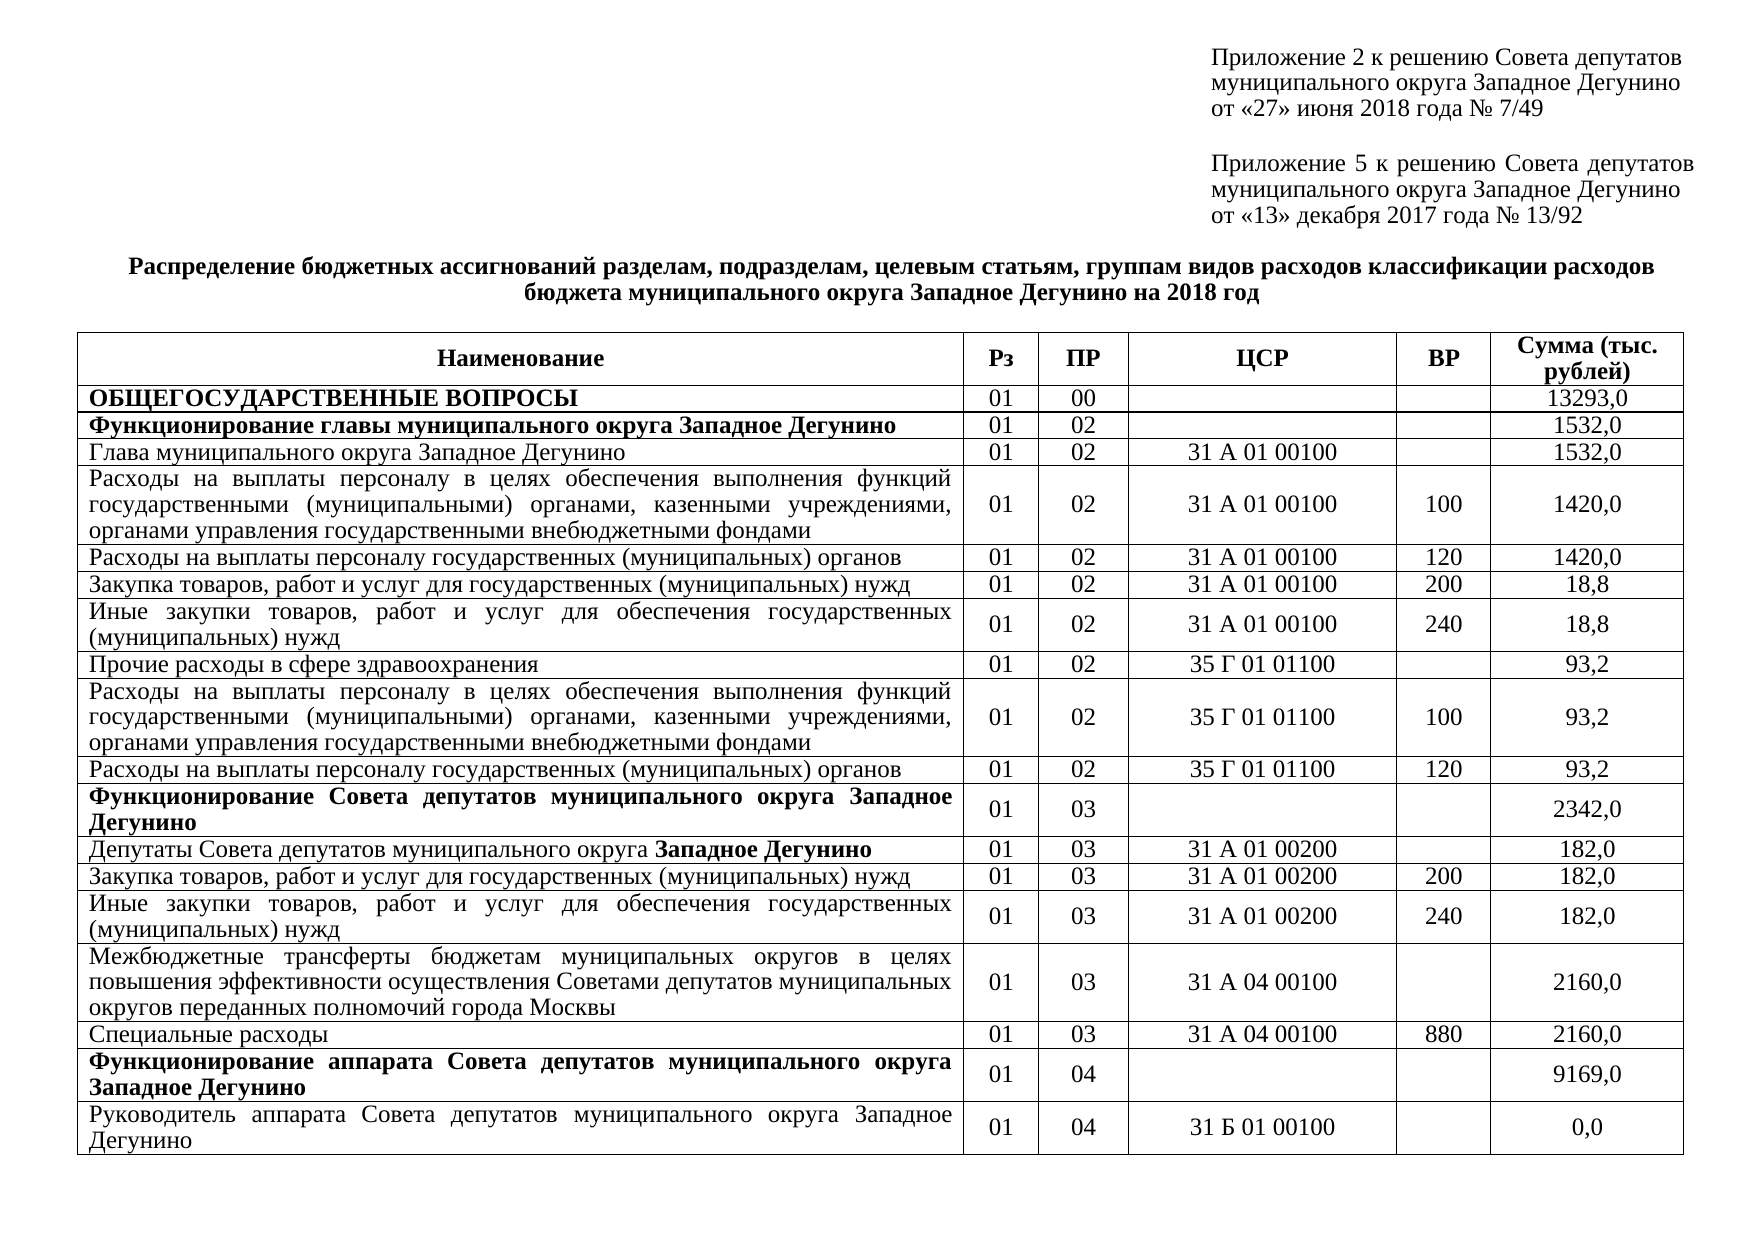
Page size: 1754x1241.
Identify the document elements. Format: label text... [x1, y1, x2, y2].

table_cell Депутаты Совета депутатов муниципального округа Западное Дегунино [78, 837, 963, 863]
table_cell 880 [1397, 1022, 1490, 1048]
table_cell [1397, 1049, 1490, 1101]
table_cell 01 [964, 439, 1038, 465]
table_cell 01 [964, 944, 1038, 1021]
table_cell [1397, 944, 1490, 1021]
table_cell 02 [1039, 466, 1128, 544]
table_cell 13293,0 [1491, 386, 1683, 411]
table_cell Расходы на выплаты персоналу в целях обеспечения выполнения функций государственными (муниципальными) органами, казенными учреждениями, органами управления государственными внебюджетными фондами [78, 679, 963, 756]
table_cell Прочие расходы в сфере здравоохранения [78, 652, 963, 677]
table_cell 93,2 [1491, 679, 1683, 756]
table_cell [1397, 439, 1490, 465]
table_cell [1129, 413, 1396, 438]
table_cell [1397, 784, 1490, 836]
table_cell 31 А 01 00200 [1129, 891, 1396, 942]
table_cell 31 А 01 00200 [1129, 837, 1396, 863]
table_cell 31 А 01 00100 [1129, 599, 1396, 651]
table_cell Функционирование аппарата Совета депутатов муниципального округа Западное Дегунино [78, 1049, 963, 1101]
table_header Рз [964, 333, 1038, 384]
table_cell ОБЩЕГОСУДАРСТВЕННЫЕ ВОПРОСЫ [78, 386, 963, 411]
table_cell 100 [1397, 466, 1490, 544]
table_cell 01 [964, 1022, 1038, 1048]
table_cell 31 А 01 00100 [1129, 545, 1396, 571]
table_cell 03 [1039, 944, 1128, 1021]
table_cell 02 [1039, 599, 1128, 651]
table_cell 100 [1397, 679, 1490, 756]
table_cell 01 [964, 864, 1038, 889]
table_cell Функционирование главы муниципального округа Западное Дегунино [78, 413, 963, 438]
table_cell 35 Г 01 01100 [1129, 679, 1396, 756]
table_header Наименование [78, 333, 963, 384]
table_cell 04 [1039, 1102, 1128, 1154]
table_cell Расходы на выплаты персоналу государственных (муниципальных) органов [78, 545, 963, 571]
text Приложение 5 к решению Совета депутатов муниципального округа Западное Дегунино [1211, 151, 1695, 202]
table_cell 03 [1039, 891, 1128, 942]
table_cell 240 [1397, 599, 1490, 651]
table_cell 01 [964, 1049, 1038, 1101]
table_cell 01 [964, 757, 1038, 783]
table_cell 01 [964, 837, 1038, 863]
table_cell 01 [964, 679, 1038, 756]
table_cell 01 [964, 572, 1038, 598]
table_cell Функционирование Совета депутатов муниципального округа Западное Дегунино [78, 784, 963, 836]
table_header ВР [1397, 333, 1490, 384]
table_cell 31 А 01 00100 [1129, 572, 1396, 598]
table_cell 120 [1397, 757, 1490, 783]
table_cell 02 [1039, 572, 1128, 598]
table_cell 01 [964, 1102, 1038, 1154]
table_cell 03 [1039, 864, 1128, 889]
table_cell 00 [1039, 386, 1128, 411]
table_cell 2160,0 [1491, 1022, 1683, 1048]
table_cell 200 [1397, 864, 1490, 889]
table_cell 0,0 [1491, 1102, 1683, 1154]
table_cell 18,8 [1491, 599, 1683, 651]
table_cell 200 [1397, 572, 1490, 598]
table_cell 240 [1397, 891, 1490, 942]
text Распределение бюджетных ассигнований разделам, подразделам, целевым статьям, группам видов расходов классификации расходов бюджета муниципального округа Западное Дегунино на 2018 год [89, 254, 1695, 306]
table_cell 02 [1039, 413, 1128, 438]
table_cell 01 [964, 386, 1038, 411]
table_cell Межбюджетные трансферты бюджетам муниципальных округов в целях повышения эффективности осуществления Советами депутатов муниципальных округов переданных полномочий города Москвы [78, 944, 963, 1021]
table_cell 182,0 [1491, 864, 1683, 889]
text от «27» июня 2018 года № 7/49 [1211, 96, 1695, 122]
table_cell [1397, 837, 1490, 863]
table_cell 35 Г 01 01100 [1129, 652, 1396, 677]
table_cell Руководитель аппарата Совета депутатов муниципального округа Западное Дегунино [78, 1102, 963, 1154]
table_cell [1129, 1049, 1396, 1101]
table_cell 03 [1039, 1022, 1128, 1048]
table_cell 35 Г 01 01100 [1129, 757, 1396, 783]
table_cell [1397, 413, 1490, 438]
table_cell [1397, 652, 1490, 677]
table_cell 02 [1039, 757, 1128, 783]
table_cell 1420,0 [1491, 466, 1683, 544]
table_cell [1129, 784, 1396, 836]
table_cell 01 [964, 545, 1038, 571]
table_header ПР [1039, 333, 1128, 384]
table_header Сумма (тыс. рублей) [1491, 333, 1683, 384]
table_cell 1532,0 [1491, 413, 1683, 438]
table_cell 01 [964, 599, 1038, 651]
table_cell 31 А 04 00100 [1129, 944, 1396, 1021]
table_cell 31 А 01 00100 [1129, 466, 1396, 544]
table_cell 2160,0 [1491, 944, 1683, 1021]
text от «13» декабря 2017 года № 13/92 [1211, 202, 1695, 228]
table_cell 93,2 [1491, 757, 1683, 783]
table_cell Специальные расходы [78, 1022, 963, 1048]
table_cell 01 [964, 466, 1038, 544]
table_cell Закупка товаров, работ и услуг для государственных (муниципальных) нужд [78, 864, 963, 889]
table_cell [1397, 1102, 1490, 1154]
table_cell 31 А 04 00100 [1129, 1022, 1396, 1048]
table_cell 31 Б 01 00100 [1129, 1102, 1396, 1154]
table_cell [1397, 386, 1490, 411]
table_cell 120 [1397, 545, 1490, 571]
table_cell 02 [1039, 652, 1128, 677]
table_cell 1420,0 [1491, 545, 1683, 571]
table_cell 04 [1039, 1049, 1128, 1101]
table_cell 18,8 [1491, 572, 1683, 598]
table_cell 01 [964, 652, 1038, 677]
table_cell 1532,0 [1491, 439, 1683, 465]
table_cell Иные закупки товаров, работ и услуг для обеспечения государственных (муниципальных) нужд [78, 599, 963, 651]
table_cell 31 А 01 00100 [1129, 439, 1396, 465]
table_cell Расходы на выплаты персоналу в целях обеспечения выполнения функций государственными (муниципальными) органами, казенными учреждениями, органами управления государственными внебюджетными фондами [78, 466, 963, 544]
table_cell 9169,0 [1491, 1049, 1683, 1101]
table_cell Закупка товаров, работ и услуг для государственных (муниципальных) нужд [78, 572, 963, 598]
table_cell 2342,0 [1491, 784, 1683, 836]
table_cell Расходы на выплаты персоналу государственных (муниципальных) органов [78, 757, 963, 783]
table_cell 01 [964, 784, 1038, 836]
table_cell 31 А 01 00200 [1129, 864, 1396, 889]
table_cell 02 [1039, 679, 1128, 756]
table_cell 93,2 [1491, 652, 1683, 677]
table_cell 182,0 [1491, 891, 1683, 942]
table_cell 03 [1039, 837, 1128, 863]
table_cell 182,0 [1491, 837, 1683, 863]
table_cell 02 [1039, 545, 1128, 571]
table_cell [1129, 386, 1396, 411]
table_cell 02 [1039, 439, 1128, 465]
table_cell 01 [964, 413, 1038, 438]
table_cell 01 [964, 891, 1038, 942]
text Приложение 2 к решению Совета депутатов муниципального округа Западное Дегунино [1211, 44, 1695, 96]
table_header ЦСР [1129, 333, 1396, 384]
table_cell 03 [1039, 784, 1128, 836]
table_cell Глава муниципального округа Западное Дегунино [78, 439, 963, 465]
table_cell Иные закупки товаров, работ и услуг для обеспечения государственных (муниципальных) нужд [78, 891, 963, 942]
